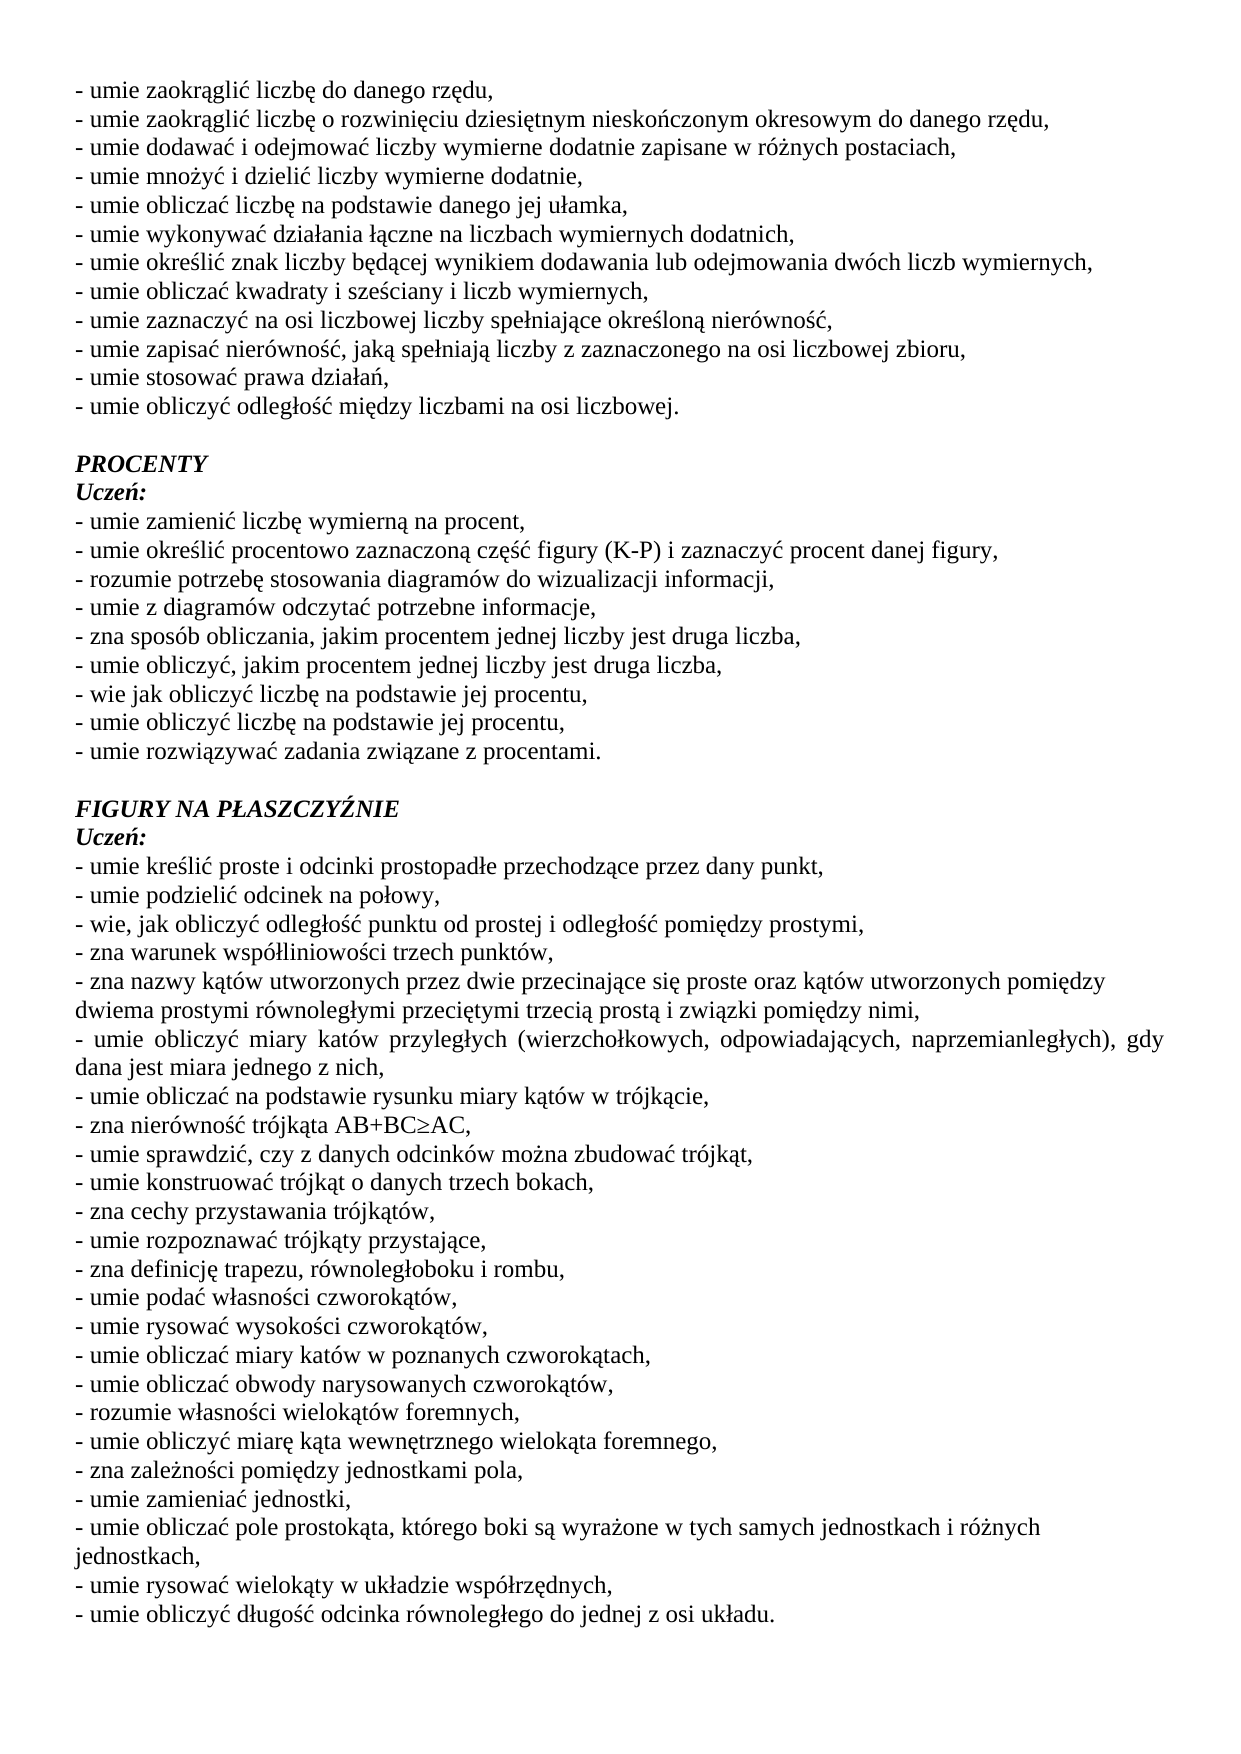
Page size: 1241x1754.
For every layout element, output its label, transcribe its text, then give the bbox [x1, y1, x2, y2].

title - umie z diagramów odczytać potrzebne informacje, [75, 592, 1165, 621]
text - umie rozwiązywać zadania związane z procentami. [75, 736, 1165, 765]
title - umie obliczać liczbę na podstawie danego jej ułamka, [75, 190, 1165, 219]
title Uczeń: [75, 822, 1165, 851]
text - wie, jak obliczyć odległość punktu od prostej i odległość pomiędzy prostymi, [75, 909, 1165, 937]
title PROCENTY [75, 449, 1165, 477]
text - umie rysować wysokości czworokątów, [75, 1311, 1165, 1340]
text - umie obliczać pole prostokąta, którego boki są wyrażone w tych samych jednostkach i różnych jednostkach, [75, 1512, 1165, 1570]
text - umie zamienić liczbę wymierną na procent, [75, 506, 1165, 535]
title FIGURY NA PŁASZCZYŹNIE [75, 794, 1165, 822]
text - umie obliczyć liczbę na podstawie jej procentu, [75, 707, 1165, 736]
text - umie rysować wielokąty w układzie współrzędnych, [75, 1570, 1165, 1599]
title - umie obliczyć odległość między liczbami na osi liczbowej. [75, 391, 1165, 420]
text - zna nierówność trójkąta AB+BC≥AC, [75, 1110, 1165, 1139]
title - umie sprawdzić, czy z danych odcinków można zbudować trójkąt, [75, 1139, 1165, 1167]
text - zna definicję trapezu, równoległoboku i rombu, [75, 1254, 1165, 1282]
text - umie zaokrąglić liczbę o rozwinięciu dziesiętnym nieskończonym okresowym do danego rzędu, [75, 104, 1165, 132]
text - zna zależności pomiędzy jednostkami pola, [75, 1455, 1165, 1484]
text - umie obliczać na podstawie rysunku miary kątów w trójkącie, [75, 1081, 1165, 1110]
title - umie dodawać i odejmować liczby wymierne dodatnie zapisane w różnych postaciach, [75, 132, 1165, 161]
text - umie obliczać obwody narysowanych czworokątów, [75, 1369, 1165, 1397]
text - umie rozpoznawać trójkąty przystające, [75, 1225, 1165, 1254]
text - rozumie własności wielokątów foremnych, [75, 1397, 1165, 1426]
title Uczeń: [75, 477, 1165, 506]
text - umie zamieniać jednostki, [75, 1484, 1165, 1512]
text - umie podać własności czworokątów, [75, 1282, 1165, 1311]
text - umie zaznaczyć na osi liczbowej liczby spełniające określoną nierówność, [75, 305, 1165, 334]
text - zna sposób obliczania, jakim procentem jednej liczby jest druga liczba, [75, 621, 1165, 650]
text - umie konstruować trójkąt o danych trzech bokach, [75, 1167, 1165, 1196]
text - umie kreślić proste i odcinki prostopadłe przechodzące przez dany punkt, [75, 851, 1165, 880]
text - umie obliczać kwadraty i sześciany i liczb wymiernych, [75, 276, 1165, 305]
text - umie obliczyć miarę kąta wewnętrznego wielokąta foremnego, [75, 1426, 1165, 1455]
text - umie zapisać nierówność, jaką spełniają liczby z zaznaczonego na osi liczbowej zbioru, [75, 334, 1165, 362]
text - zna cechy przystawania trójkątów, [75, 1196, 1165, 1225]
text - wie jak obliczyć liczbę na podstawie jej procentu, [75, 679, 1165, 707]
title - umie obliczyć długość odcinka równoległego do jednej z osi układu. [75, 1599, 1165, 1627]
text - rozumie potrzebę stosowania diagramów do wizualizacji informacji, [75, 564, 1165, 592]
text - umie podzielić odcinek na połowy, [75, 880, 1165, 909]
text - zna nazwy kątów utworzonych przez dwie przecinające się proste oraz kątów utworzonych pomiędzy dwiema prostymi równoległymi przeciętymi trzecią prostą i związki pomiędzy nimi, [75, 966, 1165, 1024]
text - umie obliczać miary katów w poznanych czworokątach, [75, 1340, 1165, 1369]
text - umie mnożyć i dzielić liczby wymierne dodatnie, [75, 161, 1165, 190]
text - umie określić znak liczby będącej wynikiem dodawania lub odejmowania dwóch liczb wymiernych, [75, 247, 1165, 276]
title - umie obliczyć miary katów przyległych (wierzchołkowych, odpowiadających, naprzemianległych), gdy dana jest miara jednego z nich, [75, 1024, 1165, 1081]
title - umie wykonywać działania łączne na liczbach wymiernych dodatnich, [75, 219, 1165, 247]
text - umie zaokrąglić liczbę do danego rzędu, [75, 75, 1165, 104]
text - umie określić procentowo zaznaczoną część figury (K-P) i zaznaczyć procent danej figury, [75, 535, 1165, 564]
text - umie stosować prawa działań, [75, 362, 1165, 391]
text - umie obliczyć, jakim procentem jednej liczby jest druga liczba, [75, 650, 1165, 679]
title - zna warunek współliniowości trzech punktów, [75, 937, 1165, 966]
